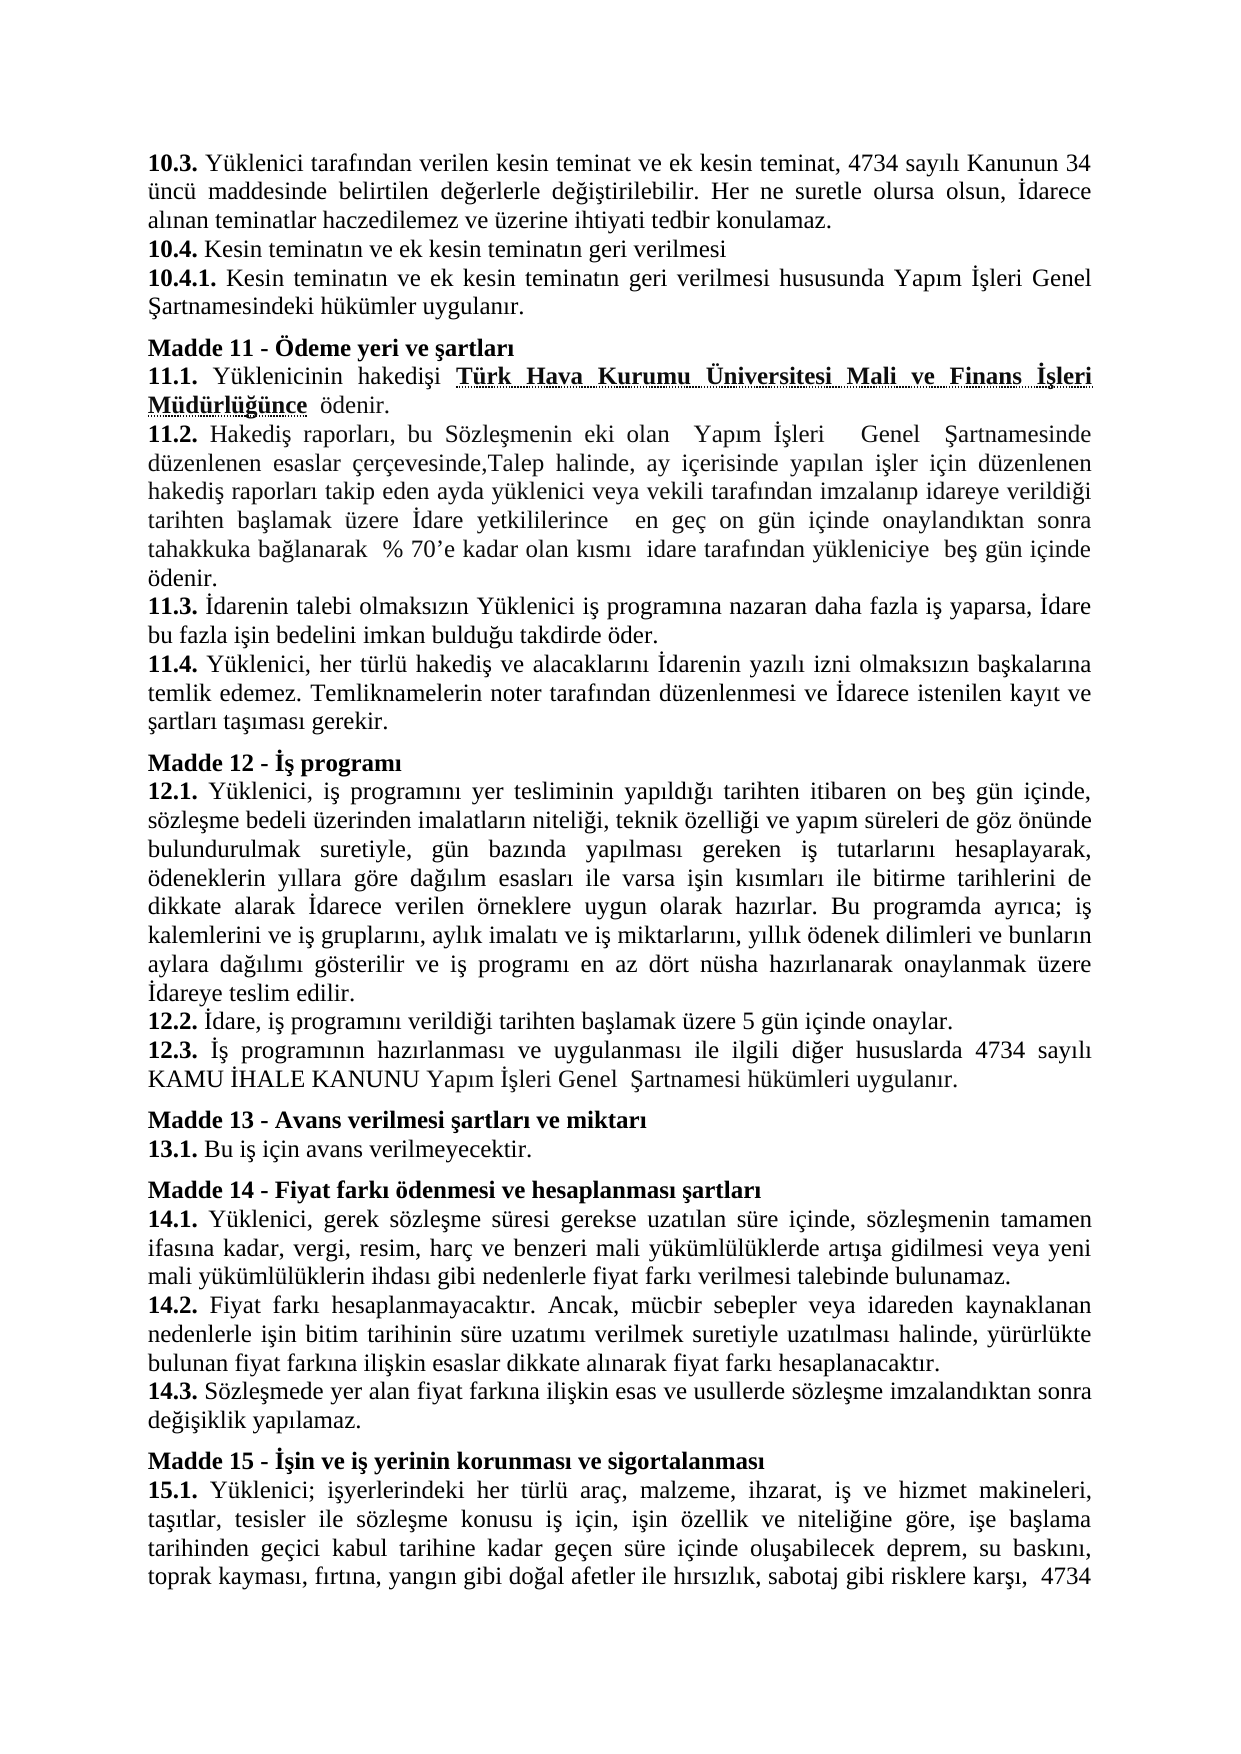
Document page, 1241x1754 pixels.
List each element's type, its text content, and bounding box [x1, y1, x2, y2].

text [148, 1475, 1093, 1590]
text 10.4.1. Kesin teminatın ve ek kesin teminatın geri verilmesi hususunda Yapım İşleri Genel Şartnamesindeki hükümler uygulanır. [148, 263, 1093, 320]
text Madde 13 - Avans verilmesi şartları ve miktarı [148, 1105, 1093, 1134]
text 10.3. Yüklenici tarafından verilen kesin teminat ve ek kesin teminat, 4734 sayılı Kanunun 34 üncü maddesinde belirtilen değerlerle değiştirilebilir. Her ne suretle olursa olsun, İdarece alınan teminatlar haczedilemez ve üzerine ihtiyati tedbir konulamaz. [148, 148, 1093, 234]
text Madde 11 - Ödeme yeri ve şartları [148, 333, 1093, 361]
text 11.1. Yüklenicinin hakedişi Türk Hava Kurumu Üniversitesi Mali ve Finans İşleri Müdürlüğünce ödenir. [148, 361, 1093, 419]
text 10.4. Kesin teminatın ve ek kesin teminatın geri verilmesi [148, 234, 1093, 263]
text 12.2. İdare, iş programını verildiği tarihten başlamak üzere 5 gün içinde onaylar. [148, 1006, 1093, 1035]
text 12.1. Yüklenici, iş programını yer tesliminin yapıldığı tarihten itibaren on beş gün içinde, sözleşme bedeli üzerinden imalatların niteliği, teknik özelliği ve yapım süreleri de göz önünde bulundurulmak suretiyle, gün bazında yapılması gereken iş tutarlarını hesaplayarak, ödeneklerin yıllara göre dağılım esasları ile varsa işin kısımları ile bitirme tarihlerini de dikkate alarak İdarece verilen örneklere uygun olarak hazırlar. Bu programda ayrıca; iş kalemlerini ve iş gruplarını, aylık imalatı ve iş miktarlarını, yıllık ödenek dilimleri ve bunların aylara dağılımı gösterilir ve iş programı en az dört nüsha hazırlanarak onaylanmak üzere İdareye teslim edilir. [148, 776, 1093, 1006]
text Madde 12 - İş programı [148, 748, 1093, 776]
text 13.1. Bu iş için avans verilmeyecektir. [148, 1134, 1093, 1163]
text 14.1. Yüklenici, gerek sözleşme süresi gerekse uzatılan süre içinde, sözleşmenin tamamen ifasına kadar, vergi, resim, harç ve benzeri mali yükümlülüklerde artışa gidilmesi veya yeni mali yükümlülüklerin ihdası gibi nedenlerle fiyat farkı verilmesi talebinde bulunamaz. [148, 1204, 1093, 1290]
text Madde 14 - Fiyat farkı ödenmesi ve hesaplanması şartları [148, 1175, 1093, 1204]
text 14.2. Fiyat farkı hesaplanmayacaktır. Ancak, mücbir sebepler veya idareden kaynaklanan nedenlerle işin bitim tarihinin süre uzatımı verilmek suretiyle uzatılması halinde, yürürlükte bulunan fiyat farkına ilişkin esaslar dikkate alınarak fiyat farkı hesaplanacaktır. [148, 1290, 1093, 1376]
text 11.2. Hakediş raporları, bu Sözleşmenin eki olan Yapım İşleri Genel Şartnamesinde düzenlenen esaslar çerçevesinde,Talep halinde, ay içerisinde yapılan işler için düzenlenen hakediş raporları takip eden ayda yüklenici veya vekili tarafından imzalanıp idareye verildiği tarihten başlamak üzere İdare yetkililerince en geç on gün içinde onaylandıktan sonra tahakkuka bağlanarak % 70’e kadar olan kısmı idare tarafından yükleniciye beş gün içinde ödenir. [148, 419, 1093, 591]
text Madde 15 - İşin ve iş yerinin korunması ve sigortalanması [148, 1446, 1093, 1475]
text 11.4. Yüklenici, her türlü hakediş ve alacaklarını İdarenin yazılı izni olmaksızın başkalarına temlik edemez. Temliknamelerin noter tarafından düzenlenmesi ve İdarece istenilen kayıt ve şartları taşıması gerekir. [148, 649, 1093, 735]
text 14.3. Sözleşmede yer alan fiyat farkına ilişkin esas ve usullerde sözleşme imzalandıktan sonra değişiklik yapılamaz. [148, 1376, 1093, 1434]
text 12.3. İş programının hazırlanması ve uygulanması ile ilgili diğer hususlarda 4734 sayılı KAMU İHALE KANUNU Yapım İşleri Genel Şartnamesi hükümleri uygulanır. [148, 1035, 1093, 1093]
text 11.3. İdarenin talebi olmaksızın Yüklenici iş programına nazaran daha fazla iş yaparsa, İdare bu fazla işin bedelini imkan bulduğu takdirde öder. [148, 591, 1093, 649]
